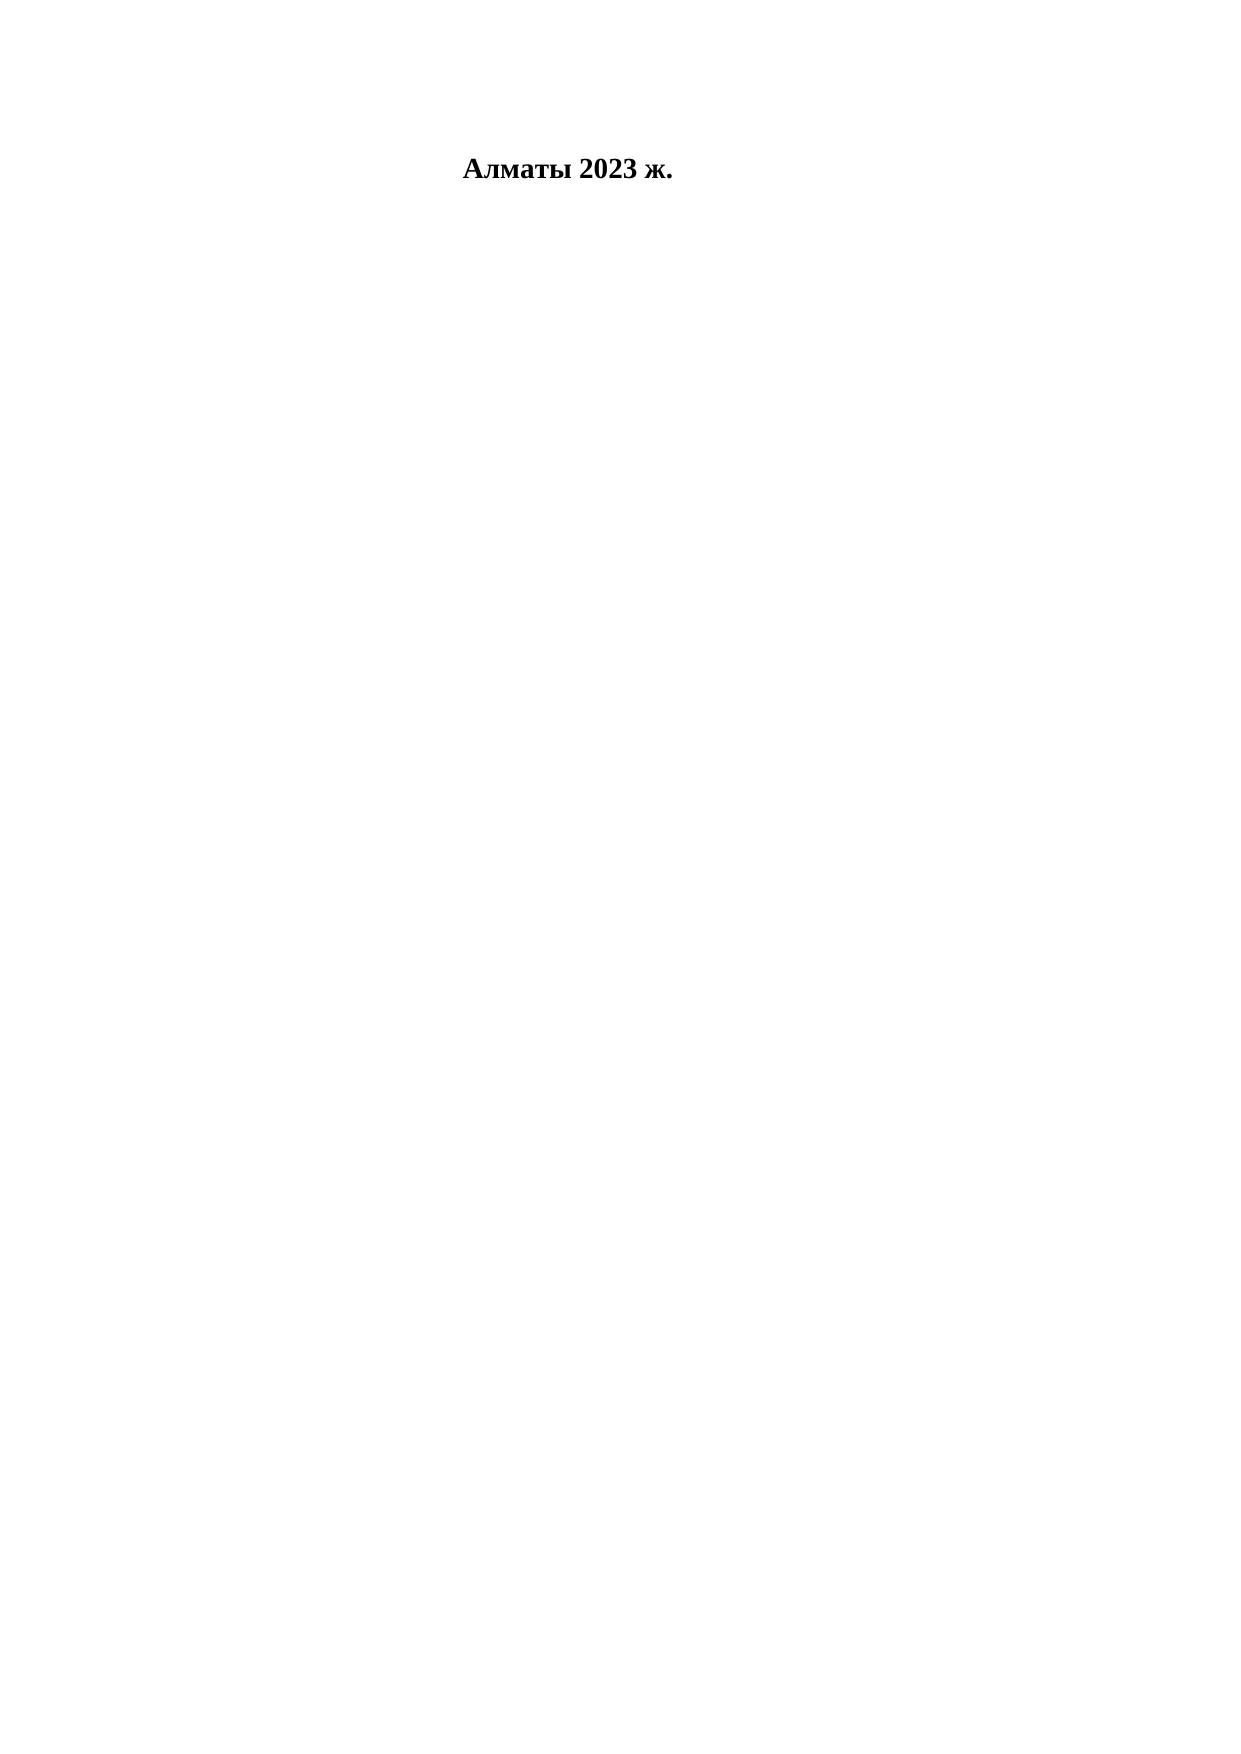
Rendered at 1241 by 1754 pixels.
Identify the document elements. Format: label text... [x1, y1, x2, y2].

subtitle Алматы 2023 ж. [224, 152, 912, 185]
